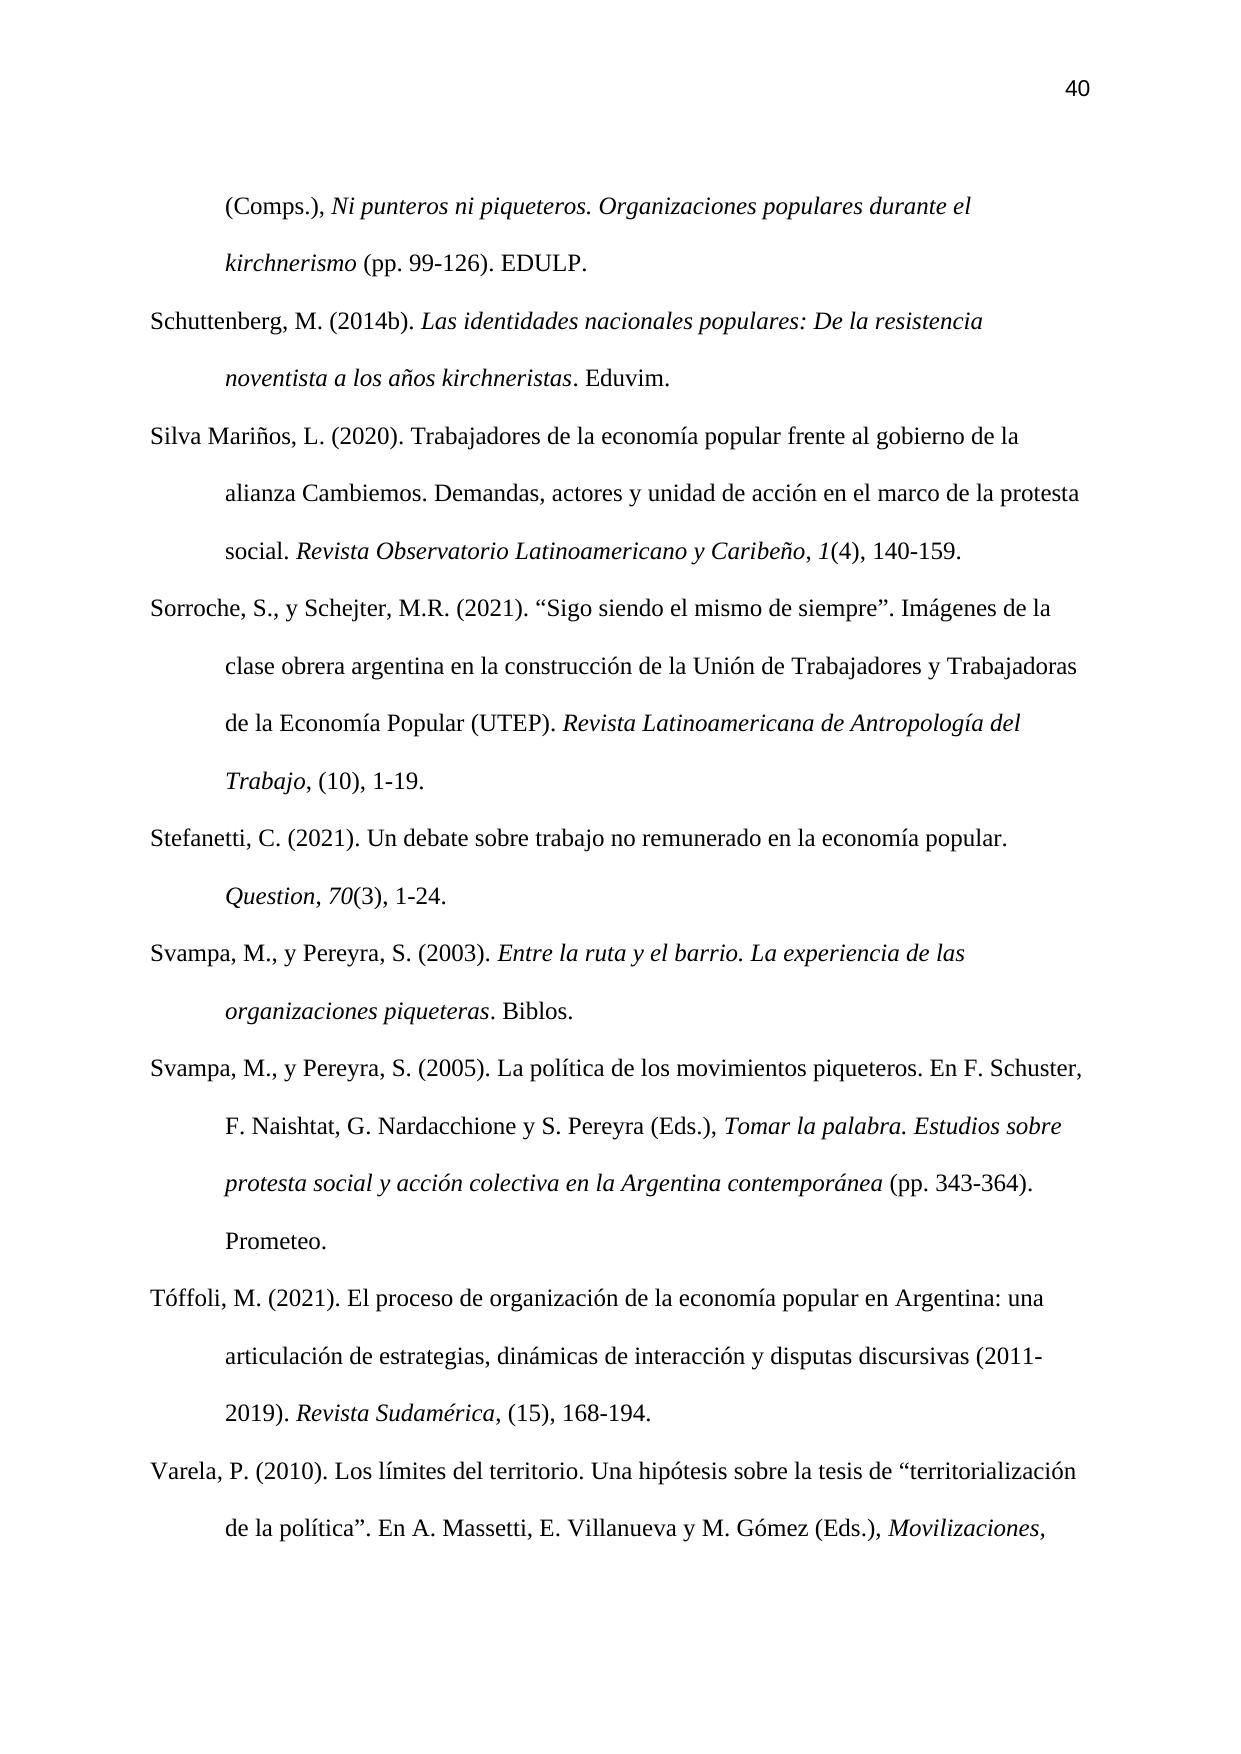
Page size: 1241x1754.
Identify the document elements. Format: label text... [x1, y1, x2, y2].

text Tóffoli, M. (2021). El proceso de organización de la economía popular en Argentina: una articulación de estrategias, dinámicas de interacción y disputas discursivas (2011-2019). Revista Sudamérica, (15), 168-194. [150, 1283, 1090, 1427]
text Sorroche, S., y Schejter, M.R. (2021). “Sigo siendo el mismo de siempre”. Imágenes de la clase obrera argentina en la construcción de la Unión de Trabajadores y Trabajadoras de la Economía Popular (UTEP). Revista Latinoamericana de Antropología del Trabajo, (10), 1-19. [150, 593, 1090, 794]
text Svampa, M., y Pereyra, S. (2005). La política de los movimientos piqueteros. En F. Schuster, F. Naishtat, G. Nardacchione y S. Pereyra (Eds.), Tomar la palabra. Estudios sobre protesta social y acción colectiva en la Argentina contemporánea (pp. 343-364). Prometeo. [150, 1053, 1090, 1254]
text Stefanetti, C. (2021). Un debate sobre trabajo no remunerado en la economía popular. Question, 70(3), 1-24. [150, 823, 1090, 909]
text Silva Mariños, L. (2020). Trabajadores de la economía popular frente al gobierno de la alianza Cambiemos. Demandas, actores y unidad de acción en el marco de la protesta social. Revista Observatorio Latinoamericano y Caribeño, 1(4), 140-159. [150, 421, 1090, 564]
text Schuttenberg, M. (2014b). Las identidades nacionales populares: De la resistencia noventista a los años kirchneristas. Eduvim. [150, 306, 1090, 392]
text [150, 1456, 1090, 1542]
text Svampa, M., y Pereyra, S. (2003). Entre la ruta y el barrio. La experiencia de las organizaciones piqueteras. Biblos. [150, 938, 1090, 1024]
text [150, 191, 1090, 277]
